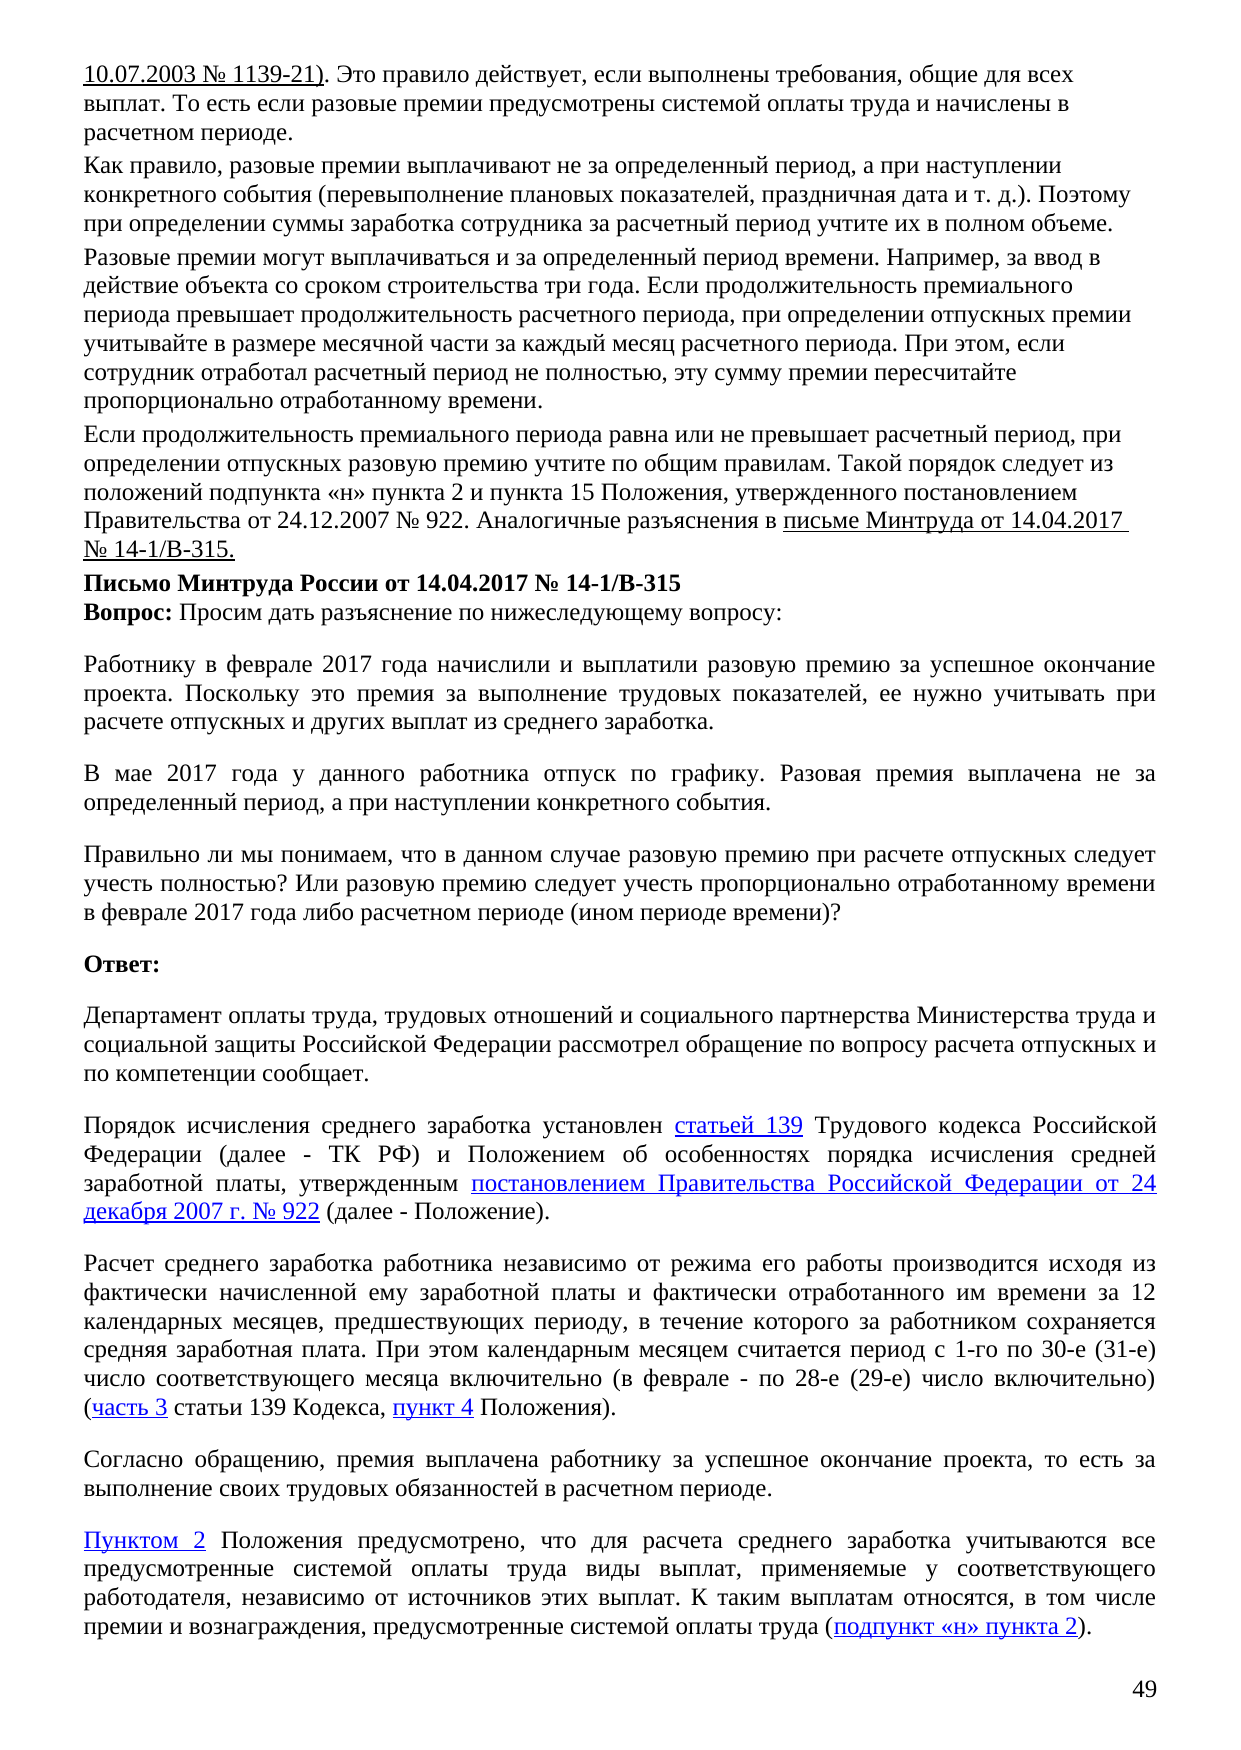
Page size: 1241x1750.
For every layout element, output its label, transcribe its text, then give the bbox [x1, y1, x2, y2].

text Департамент оплаты труда, трудовых отношений и социального партнерства Министерства труда и социальной защиты Российской Федерации рассмотрел обращение по вопросу расчета отпускных и по компетенции сообщает. [83, 1001, 1157, 1087]
text Пунктом 2 Положения предусмотрено, что для расчета среднего заработка учитываются все предусмотренные системой оплаты труда виды выплат, применяемые у соответствующего работодателя, независимо от источников этих выплат. К таким выплатам относятся, в том числе премии и вознаграждения, предусмотренные системой оплаты труда (подпункт «н» пункта 2). [83, 1525, 1157, 1640]
text В мае 2017 года у данного работника отпуск по графику. Разовая премия выплачена не за определенный период, а при наступлении конкретного события. [83, 758, 1157, 816]
text Письмо Минтруда России от 14.04.2017 № 14-1/В-315 [83, 568, 1157, 597]
text Если продолжительность премиального периода равна или не превышает расчетный период, при определении отпускных разовую премию учтите по общим правилам. Такой порядок следует из положений подпункта «н» пункта 2 и пункта 15 Положения, утвержденного постановлением Правительства от 24.12.2007 № 922. Аналогичные разъяснения в письме Минтруда от 14.04.2017 № 14-1/В-315. [83, 419, 1157, 563]
text Порядок исчисления среднего заработка установлен статьей 139 Трудового кодекса Российской Федерации (далее - ТК РФ) и Положением об особенностях порядка исчисления средней заработной платы, утвержденным постановлением Правительства Российской Федерации от 24 декабря 2007 г. № 922 (далее - Положение). [83, 1110, 1157, 1225]
text Правильно ли мы понимаем, что в данном случае разовую премию при расчете отпускных следует учесть полностью? Или разовую премию следует учесть пропорционально отработанному времени в феврале 2017 года либо расчетном периоде (ином периоде времени)? [83, 839, 1157, 925]
text Разовые премии могут выплачиваться и за определенный период времени. Например, за ввод в действие объекта со сроком строительства три года. Если продолжительность премиального периода превышает продолжительность расчетного периода, при определении отпускных премии учитывайте в размере месячной части за каждый месяц расчетного периода. При этом, если сотрудник отработал расчетный период не полностью, эту сумму премии пересчитайте пропорционально отработанному времени. [83, 242, 1157, 414]
text Вопрос: Просим дать разъяснение по нижеследующему вопросу: [83, 597, 1157, 626]
text Ответ: [83, 949, 1157, 977]
text Работнику в феврале 2017 года начислили и выплатили разовую премию за успешное окончание проекта. Поскольку это премия за выполнение трудовых показателей, ее нужно учитывать при расчете отпускных и других выплат из среднего заработка. [83, 649, 1157, 735]
text Расчет среднего заработка работника независимо от режима его работы производится исходя из фактически начисленной ему заработной платы и фактически отработанного им времени за 12 календарных месяцев, предшествующих периоду, в течение которого за работником сохраняется средняя заработная плата. При этом календарным месяцем считается период с 1-го по 30-е (31-е) число соответствующего месяца включительно (в феврале - по 28-е (29-е) число включительно) (часть 3 статьи 139 Кодекса, пункт 4 Положения). [83, 1248, 1157, 1421]
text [83, 59, 1157, 145]
text Как правило, разовые премии выплачивают не за определенный период, а при наступлении конкретного события (перевыполнение плановых показателей, праздничная дата и т. д.). Поэтому при определении суммы заработка сотрудника за расчетный период учтите их в полном объеме. [83, 150, 1157, 237]
text Согласно обращению, премия выплачена работнику за успешное окончание проекта, то есть за выполнение своих трудовых обязанностей в расчетном периоде. [83, 1444, 1157, 1502]
